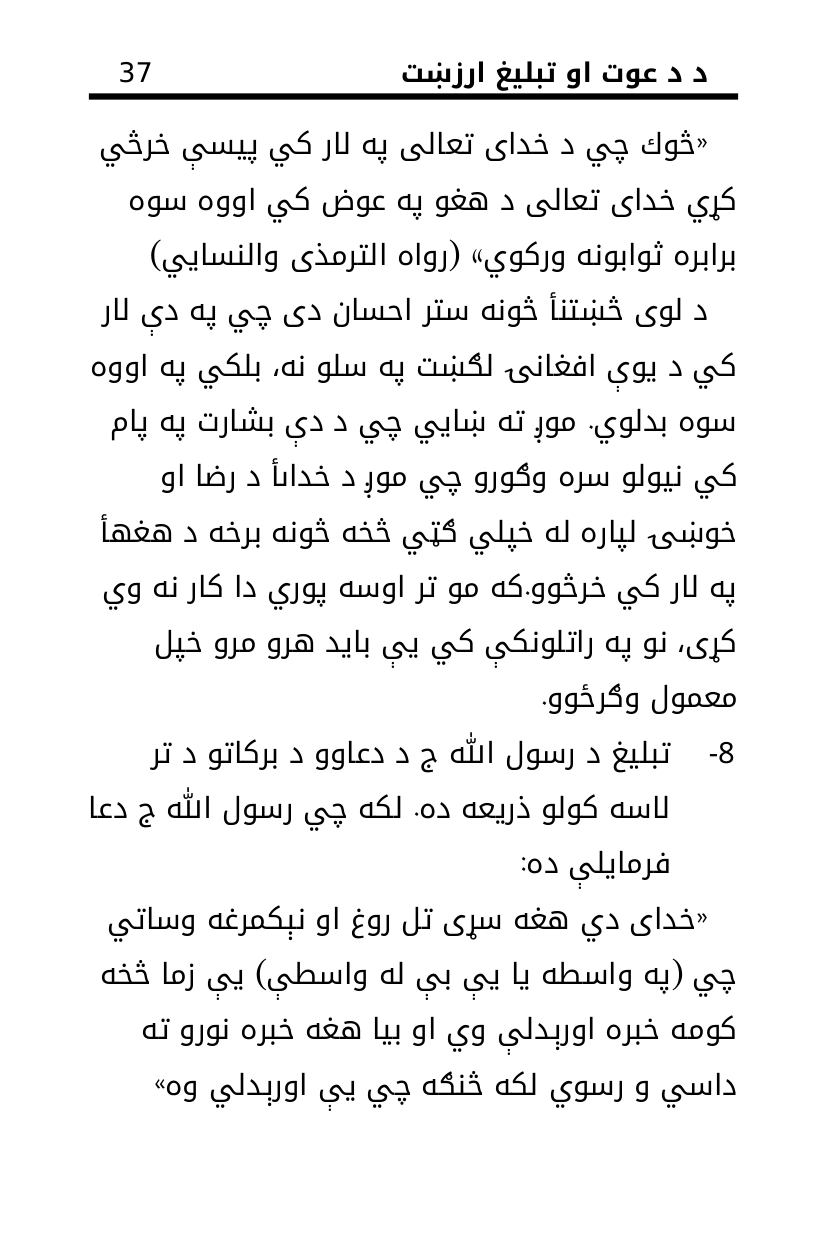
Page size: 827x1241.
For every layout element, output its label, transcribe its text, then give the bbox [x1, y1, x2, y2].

list تبليغ د رسول الله ج د دعاوو د بركاتو د تر لاسه کولو ذريعه ده. لكه چي رسول الله ج دعا فرمايلې ده: [89, 726, 708, 892]
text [89, 892, 738, 1113]
text «څوك چي د خداى تعالى په لار كي پيسې خرڅي كړي خداى تعالى د هغو په عوض كي اووه سوه برابره ثوابونه وركوي» (رواه الترمذى والنسايي) [89, 117, 738, 283]
text د لوى څښتنأ څونه ستر احسان دى چي په دې لار کي د يوې افغانۍ لګښت په سلو نه، بلكي په اووه سوه بدلوي. موږ ته ښايي چي د دې بشارت په پام كي نيولو سره وګورو چي موږ د خداىأ د رضا او خوښۍ لپاره له خپلي ګټي څخه څونه برخه د هغهأ په لار كي خرڅوو.كه مو تر اوسه پوري دا كار نه وي كړى، نو په راتلونكې كي يې بايد هرو مرو خپل معمول وګرځوو. [89, 283, 738, 726]
